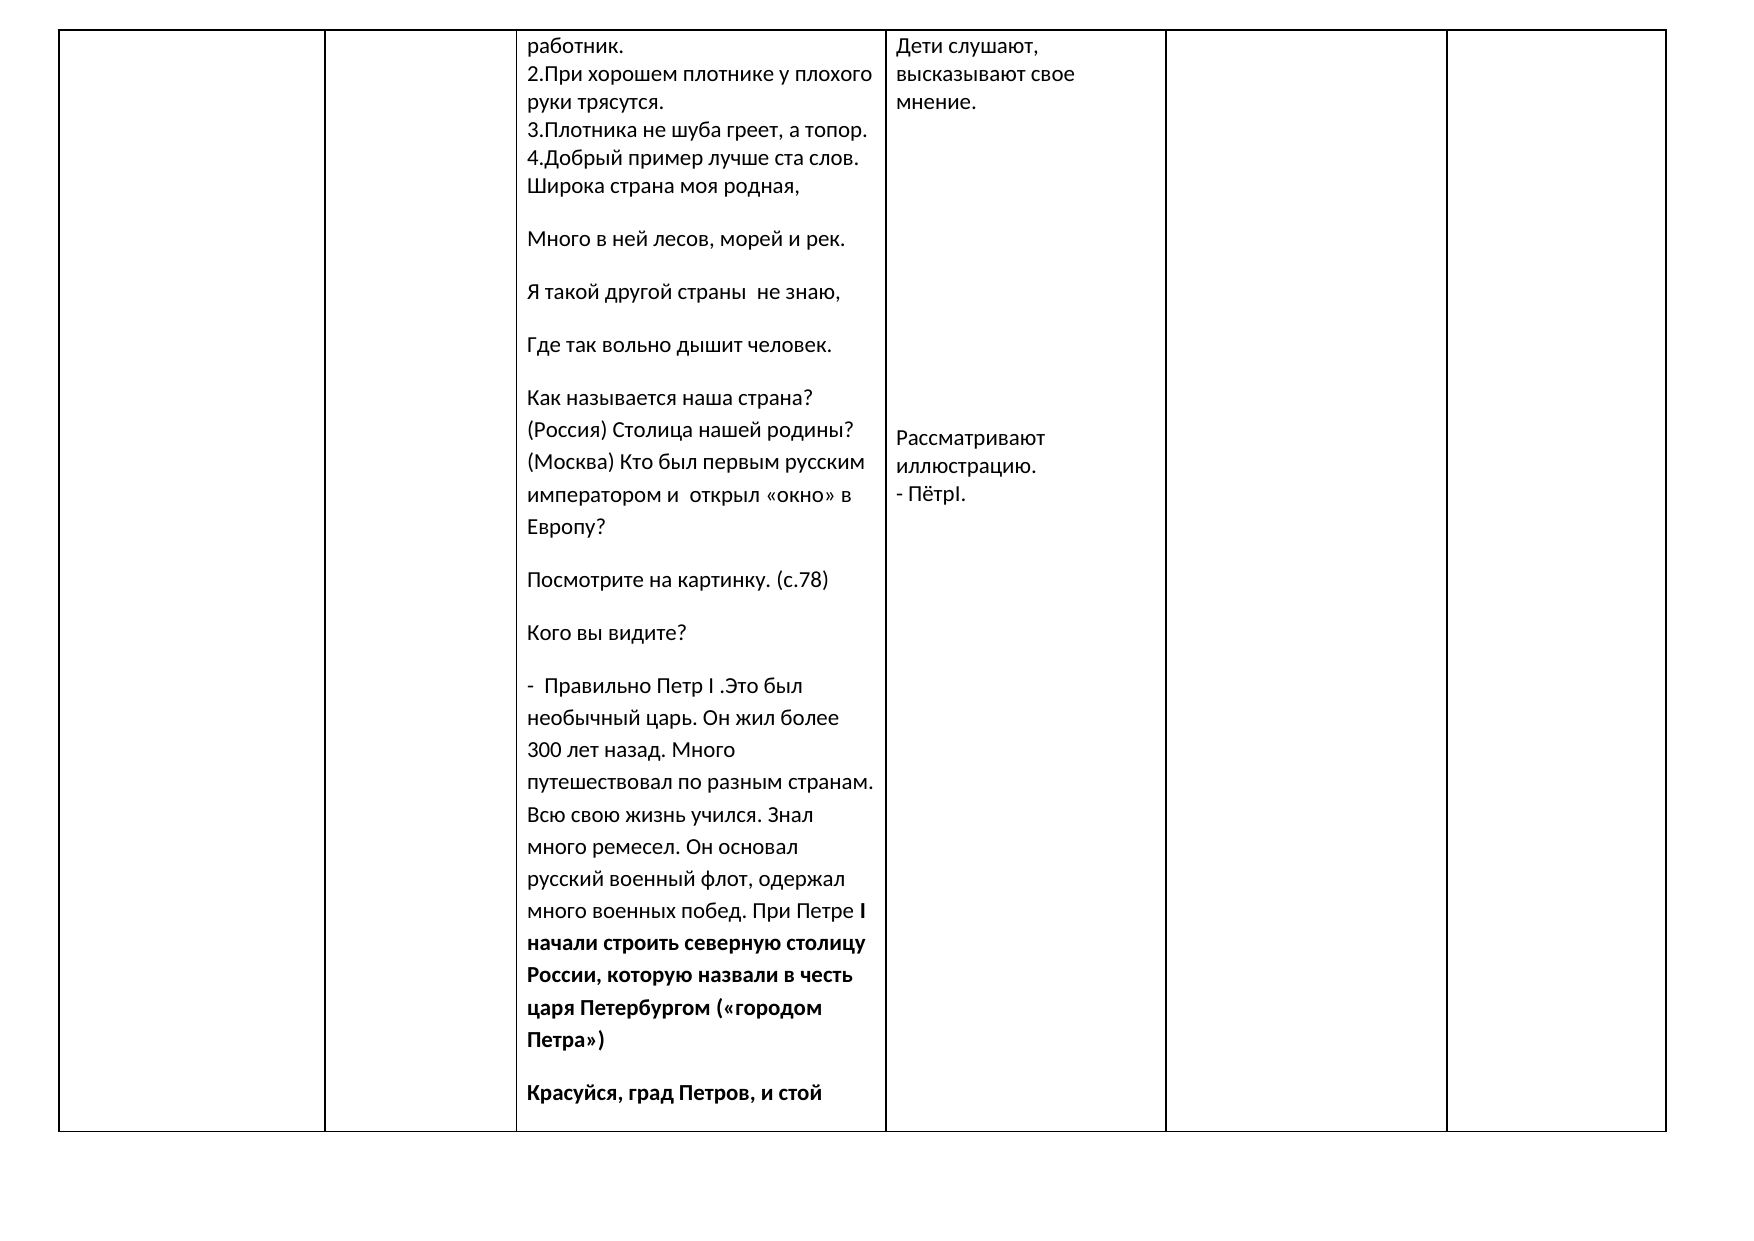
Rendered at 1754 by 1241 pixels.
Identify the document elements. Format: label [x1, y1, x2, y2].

table_cell [60, 31, 324, 1131]
table_cell [887, 31, 1165, 1131]
table_cell [517, 31, 885, 1131]
table_cell [1448, 31, 1665, 1131]
table_cell [326, 31, 516, 1131]
table_cell [1167, 31, 1446, 1131]
